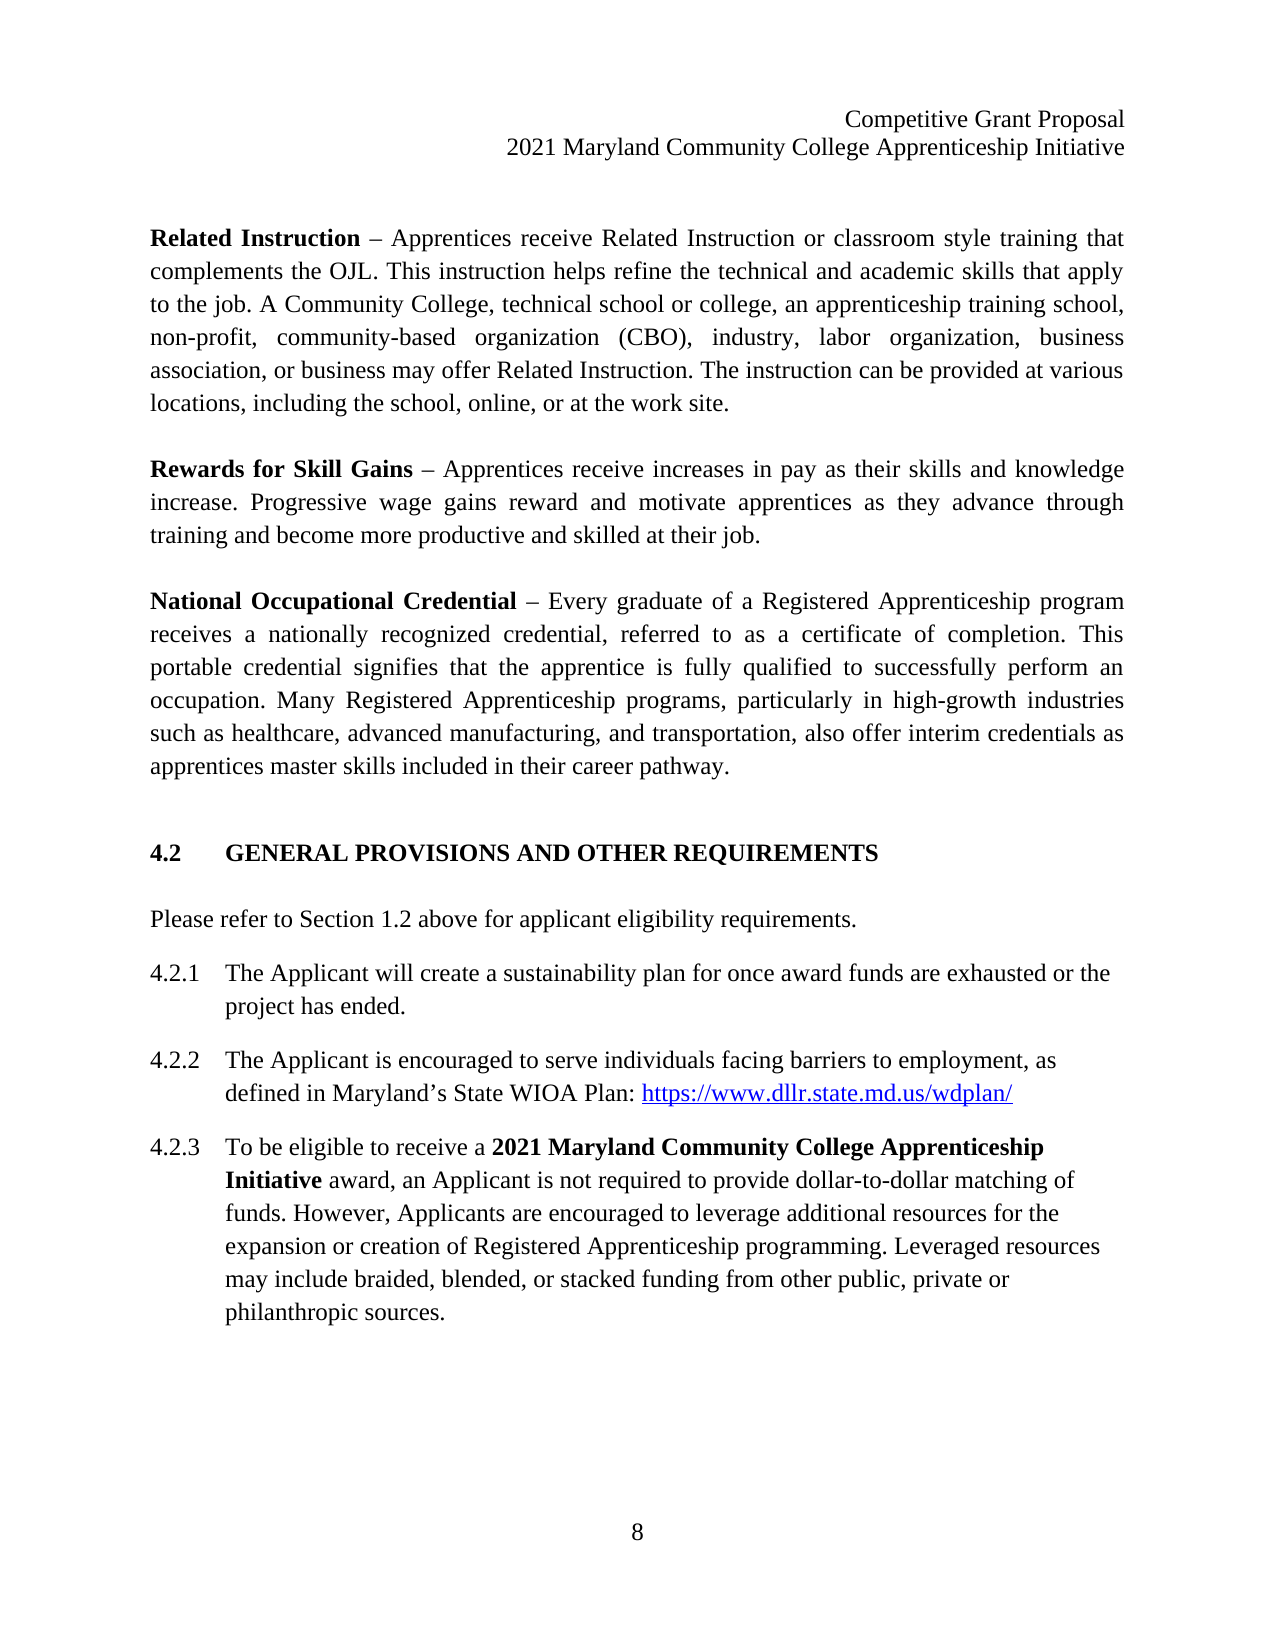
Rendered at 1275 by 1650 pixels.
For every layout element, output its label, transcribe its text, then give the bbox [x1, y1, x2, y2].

text Please refer to Section 1.2 above for applicant eligibility requirements. [150, 904, 1125, 933]
text 4.2.3 To be eligible to receive a 2021 Maryland Community College Apprenticeship Initiative award, an Applicant is not required to provide dollar-to-dollar matching of funds. However, Applicants are encouraged to leverage additional resources for the expansion or creation of Registered Apprenticeship programming. Leveraged resources may include braided, blended, or stacked funding from other public, private or philanthropic sources. [150, 1132, 1125, 1326]
text 4.2 GENERAL PROVISIONS AND OTHER REQUIREMENTS [150, 838, 1125, 867]
text Related Instruction – Apprentices receive Related Instruction or classroom style training that complements the OJL. This instruction helps refine the technical and academic skills that apply to the job. A Community College, technical school or college, an apprenticeship training school, non-profit, community-based organization (CBO), industry, labor organization, business association, or business may offer Related Instruction. The instruction can be provided at various locations, including the school, online, or at the work site. [150, 223, 1125, 417]
text 4.2.2 The Applicant is encouraged to serve individuals facing barriers to employment, as defined in Maryland’s State WIOA Plan: https://www.dllr.state.md.us/wdplan/ [150, 1045, 1125, 1107]
text Rewards for Skill Gains – Apprentices receive increases in pay as their skills and knowledge increase. Progressive wage gains reward and motivate apprentices as they advance through training and become more productive and skilled at their job. [150, 454, 1125, 549]
text 4.2.1 The Applicant will create a sustainability plan for once award funds are exhausted or the project has ended. [150, 958, 1125, 1020]
text National Occupational Credential – Every graduate of a Registered Apprenticeship program receives a nationally recognized credential, referred to as a certificate of completion. This portable credential signifies that the apprentice is fully qualified to successfully perform an occupation. Many Registered Apprenticeship programs, particularly in high-growth industries such as healthcare, advanced manufacturing, and transportation, also offer interim credentials as apprentices master skills included in their career pathway. [150, 586, 1125, 780]
